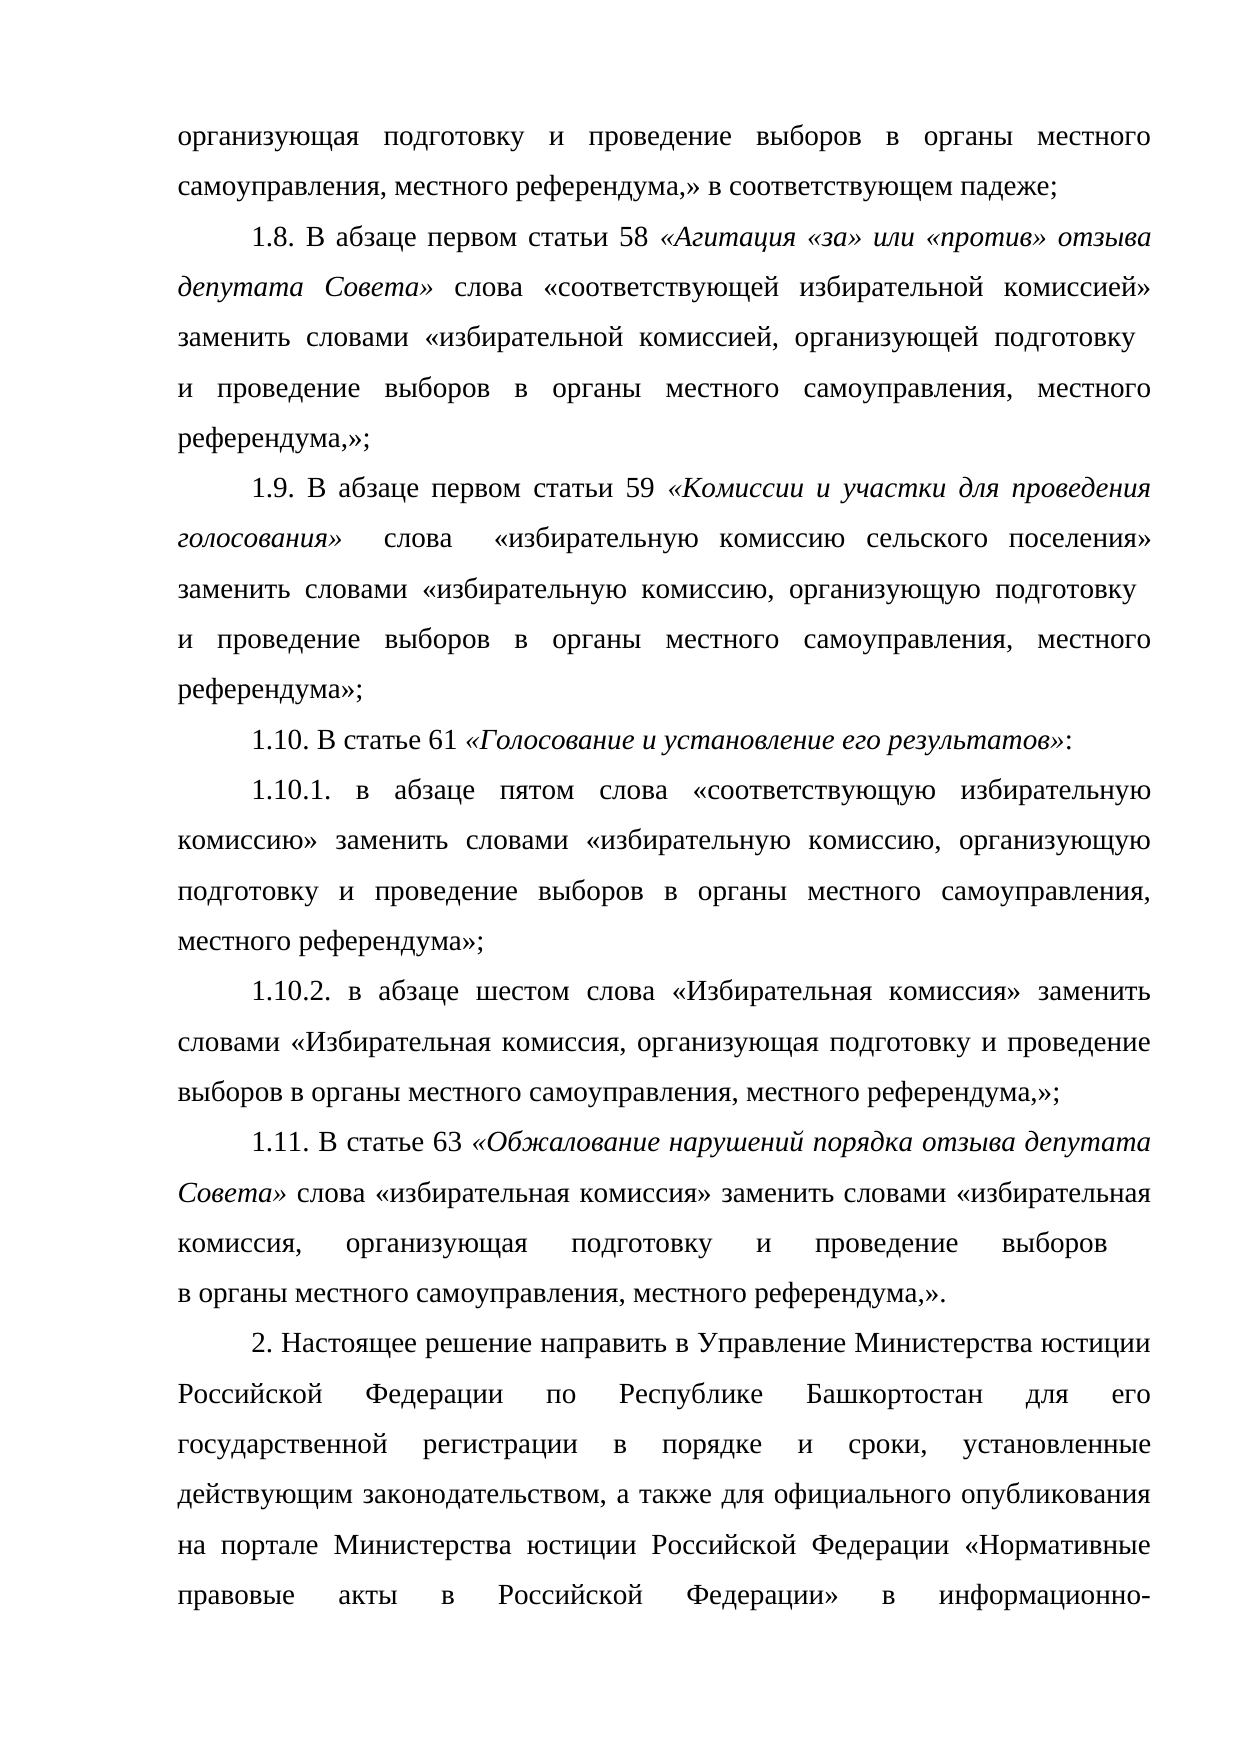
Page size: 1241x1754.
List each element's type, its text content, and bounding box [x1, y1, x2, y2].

text 1.8. В абзаце первом статьи 58 «Агитация «за» или «против» отзыва депутата Совета» слова «соответствующей избирательной комиссией» заменить словами «избирательной комиссией, организующей подготовку и проведение выборов в органы местного самоуправления, местного референдума,»; [177, 219, 1152, 453]
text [177, 1326, 1152, 1611]
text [177, 118, 1152, 202]
text 1.9. В абзаце первом статьи 59 «Комиссии и участки для проведения голосования» слова «избирательную комиссию сельского поселения» заменить словами «избирательную комиссию, организующую подготовку и проведение выборов в органы местного самоуправления, местного референдума»; [177, 470, 1152, 705]
text 1.11. В статье 63 «Обжалование нарушений порядка отзыва депутата Совета» слова «избирательная комиссия» заменить словами «избирательная комиссия, организующая подготовку и проведение выборов в органы местного самоуправления, местного референдума,». [177, 1124, 1152, 1309]
text 1.10.2. в абзаце шестом слова «Избирательная комиссия» заменить словами «Избирательная комиссия, организующая подготовку и проведение выборов в органы местного самоуправления, местного референдума,»; [177, 973, 1152, 1108]
text 1.10.1. в абзаце пятом слова «соответствующую избирательную комиссию» заменить словами «избирательную комиссию, организующую подготовку и проведение выборов в органы местного самоуправления, местного референдума»; [177, 772, 1152, 957]
text 1.10. В статье 61 «Голосование и установление его результатов»: [177, 722, 1152, 755]
